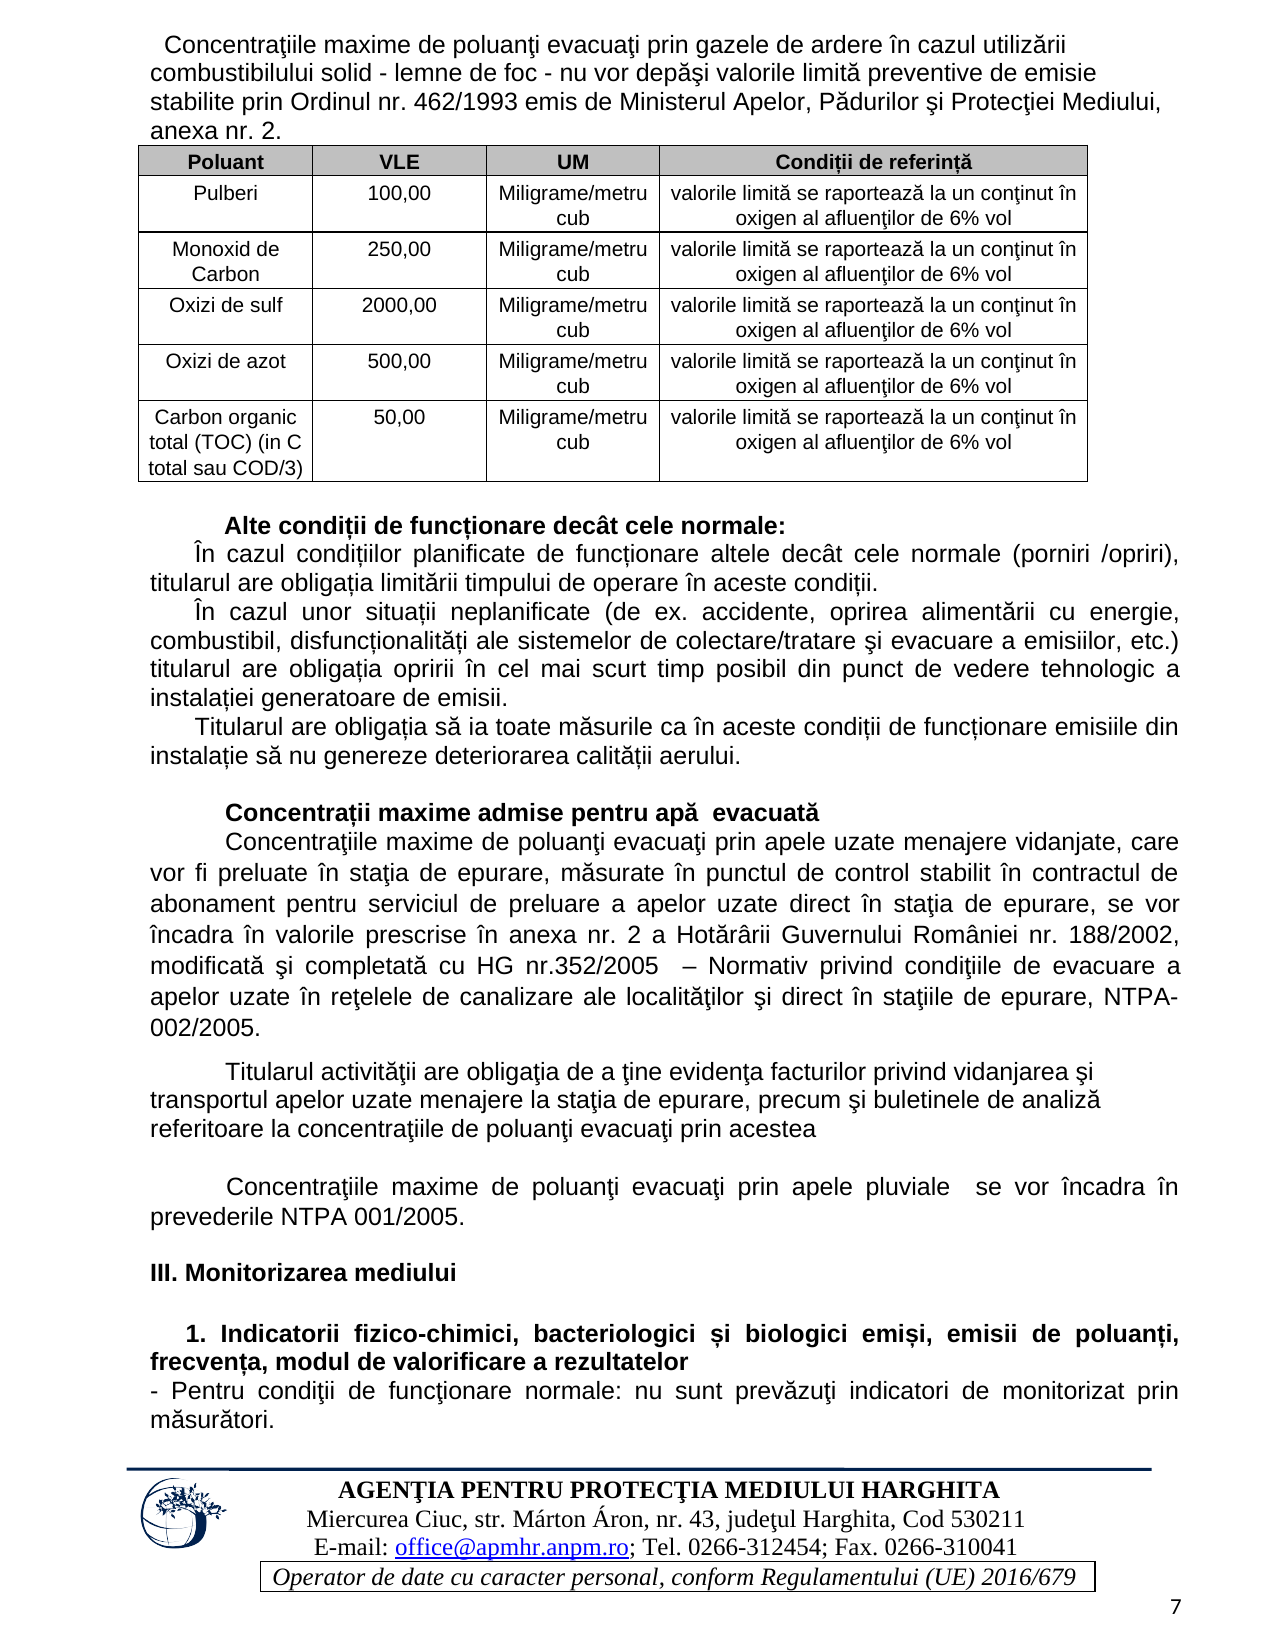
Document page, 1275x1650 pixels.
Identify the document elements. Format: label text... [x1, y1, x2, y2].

table_cell Carbon organic total (TOC) (in C total sau COD/3) [139, 401, 312, 481]
table_header Condiții de referință [660, 146, 1087, 175]
table_header UM [487, 146, 659, 175]
table_cell Monoxid de Carbon [139, 233, 312, 287]
table_header Poluant [139, 146, 312, 175]
table_cell valorile limită se raportează la un conţinut în oxigen al afluenţilor de 6% vol [660, 401, 1087, 481]
table_header VLE [313, 146, 486, 175]
table_cell 100,00 [313, 176, 486, 231]
text - Pentru condiţii de funcţionare normale: nu sunt prevăzuţi indicatori de monitorizat prin măsurători. [150, 1376, 1181, 1433]
list În cazul unor situații neplanificate (de ex. accidente, oprirea alimentării cu energie, combustibil, disfuncționalități ale sistemelor de colectare/tratare şi evacuare a emisiilor, etc.) titularul are obligația opririi în cel mai scurt timp posibil din punct de vedere tehnologic a instalației generatoare de emisii. [150, 597, 1181, 712]
table_cell 50,00 [313, 401, 486, 481]
table_cell Miligrame/metru cub [487, 345, 659, 399]
table_cell Pulberi [139, 176, 312, 231]
table_cell 500,00 [313, 345, 486, 399]
table_cell Miligrame/metru cub [487, 289, 659, 343]
table_cell valorile limită se raportează la un conţinut în oxigen al afluenţilor de 6% vol [660, 233, 1087, 287]
table_cell Miligrame/metru cub [487, 401, 659, 481]
text Titularul are obligația să ia toate măsurile ca în aceste condiții de funcționare emisiile din instalație să nu genereze deteriorarea calității aerului. [150, 712, 1181, 769]
table_cell valorile limită se raportează la un conţinut în oxigen al afluenţilor de 6% vol [660, 289, 1087, 343]
text Concentraţiile maxime de poluanţi evacuaţi prin gazele de ardere în cazul utilizării combustibilului solid - lemne de foc - nu vor depăşi valorile limită preventive de emisie stabilite prin Ordinul nr. 462/1993 emis de Ministerul Apelor, Pădurilor şi Protecţiei Mediului, anexa nr. 2. [150, 29, 1181, 144]
table_cell Miligrame/metru cub [487, 176, 659, 231]
subtitle III. Monitorizarea mediului [150, 1257, 1181, 1286]
table_cell Oxizi de azot [139, 345, 312, 399]
table_cell 2000,00 [313, 289, 486, 343]
table_cell Miligrame/metru cub [487, 233, 659, 287]
table_cell valorile limită se raportează la un conţinut în oxigen al afluenţilor de 6% vol [660, 176, 1087, 231]
list În cazul condițiilor planificate de funcționare altele decât cele normale (porniri /opriri), titularul are obligația limitării timpului de operare în aceste condiții. [150, 539, 1181, 597]
subtitle 1. Indicatorii fizico-chimici, bacteriologici și biologici emiși, emisii de poluanți, frecvența, modul de valorificare a rezultatelor [150, 1318, 1181, 1376]
text Concentraţiile maxime de poluanţi evacuaţi prin apele uzate menajere vidanjate, care vor fi preluate în staţia de epurare, măsurate în punctul de control stabilit în contractul de abonament pentru serviciul de preluare a apelor uzate direct în staţia de epurare, se vor încadra în valorile prescrise în anexa nr. 2 a Hotărârii Guvernului României nr. 188/2002, modificată şi completată cu HG nr.352/2005 – Normativ privind condiţiile de evacuare a apelor uzate în reţelele de canalizare ale localităţilor şi direct în staţiile de epurare, NTPA-002/2005. [150, 827, 1181, 1042]
table_cell 250,00 [313, 233, 486, 287]
table_cell Oxizi de sulf [139, 289, 312, 343]
text Concentrații maxime admise pentru apă evacuată [150, 798, 1181, 827]
table_cell valorile limită se raportează la un conţinut în oxigen al afluenţilor de 6% vol [660, 345, 1087, 399]
text Titularul activităţii are obligaţia de a ţine evidenţa facturilor privind vidanjarea şi transportul apelor uzate menajere la staţia de epurare, precum şi buletinele de analiză referitoare la concentraţiile de poluanţi evacuaţi prin acestea [150, 1057, 1181, 1143]
text Concentraţiile maxime de poluanţi evacuaţi prin apele pluviale se vor încadra în prevederile NTPA 001/2005. [150, 1172, 1181, 1231]
text Alte condiții de funcționare decât cele normale: [224, 511, 1181, 539]
